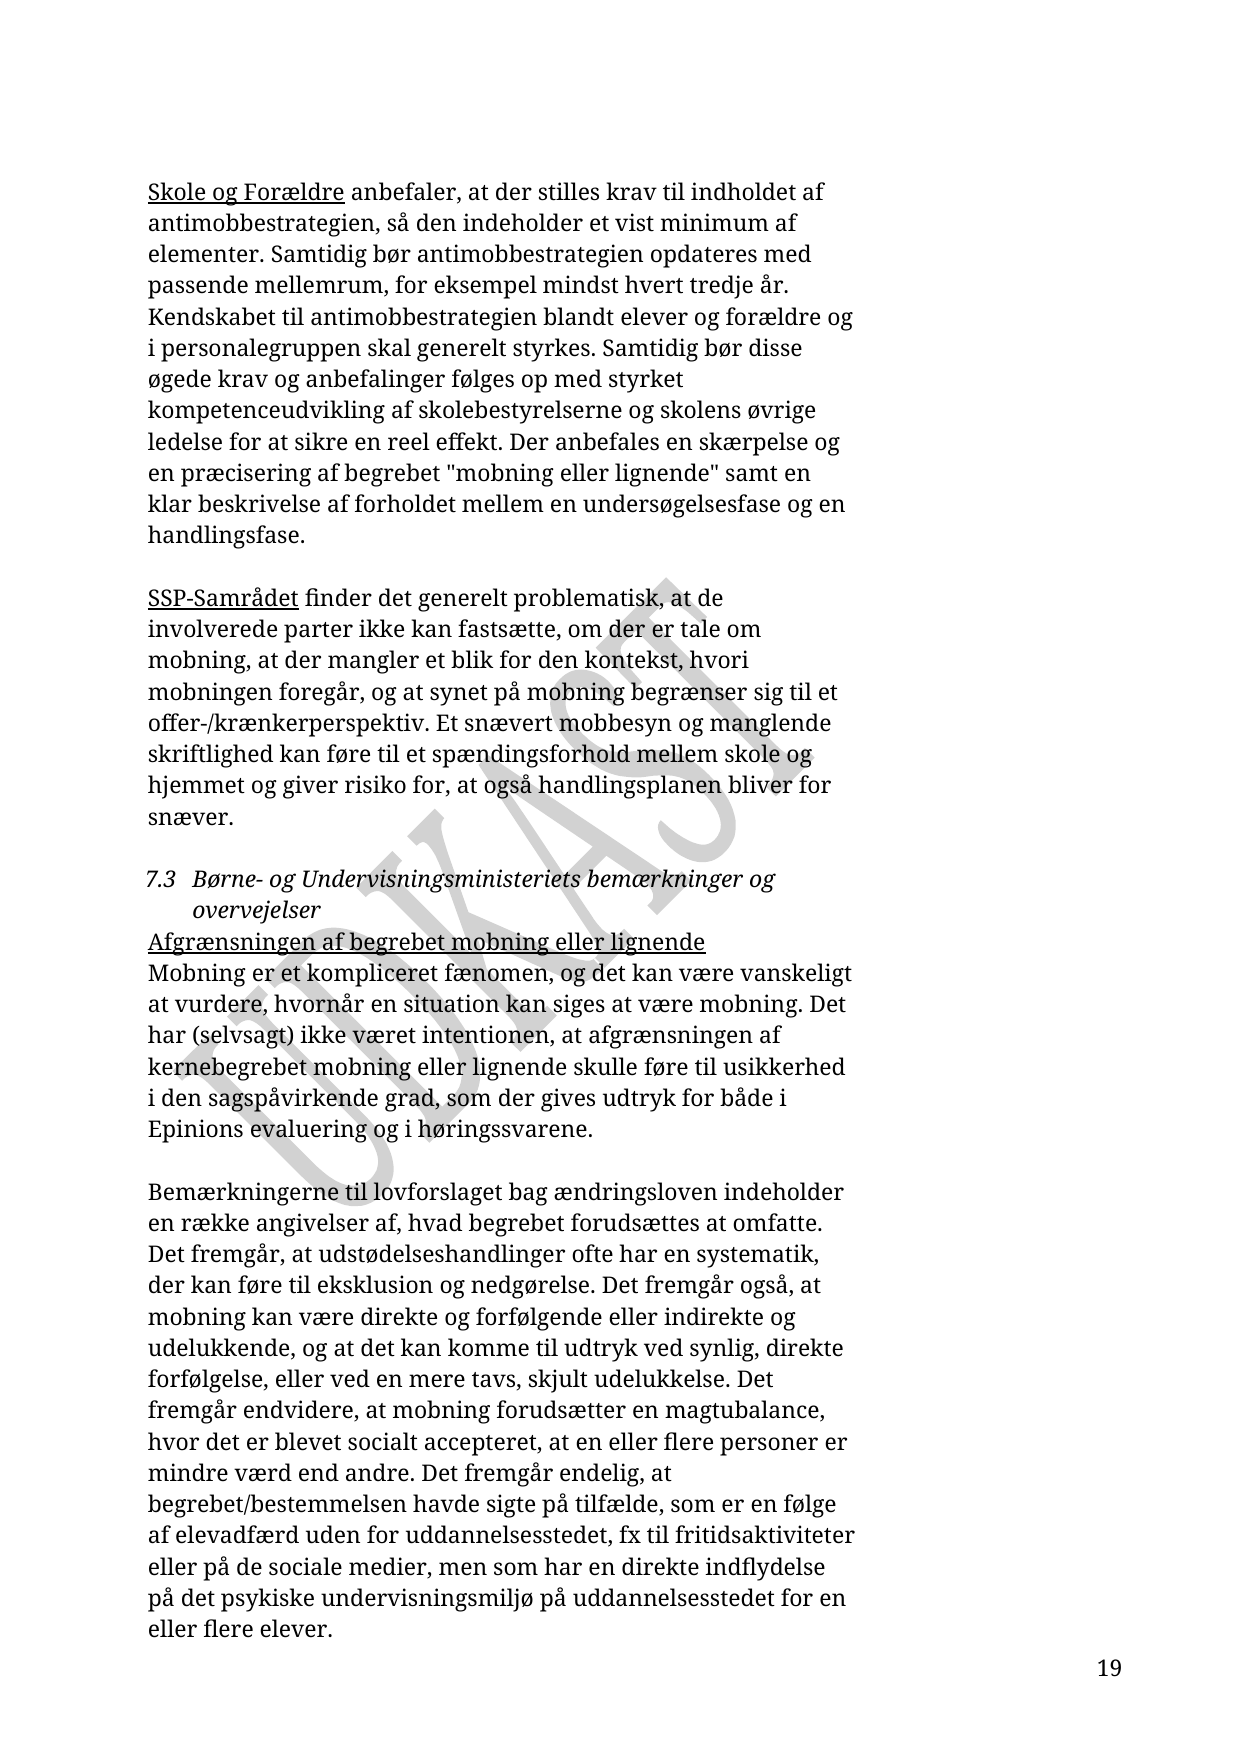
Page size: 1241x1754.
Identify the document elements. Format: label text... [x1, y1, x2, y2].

text Afgrænsningen af begrebet mobning eller lignende [148, 925, 856, 957]
text Mobning er et kompliceret fænomen, og det kan være vanskeligt at vurdere, hvornår en situation kan siges at være mobning. Det har (selvsagt) ikke været intentionen, at afgrænsningen af kernebegrebet mobning eller lignende skulle føre til usikkerhed i den sagspåvirkende grad, som der gives udtryk for både i Epinions evaluering og i høringssvarene. [148, 957, 856, 1144]
text Skole og Forældre anbefaler, at der stilles krav til indholdet af antimobbestrategien, så den indeholder et vist minimum af elementer. Samtidig bør antimobbestrategien opdateres med passende mellemrum, for eksempel mindst hvert tredje år. Kendskabet til antimobbestrategien blandt elever og forældre og i personalegruppen skal generelt styrkes. Samtidig bør disse øgede krav og anbefalinger følges op med styrket kompetenceudvikling af skolebestyrelserne og skolens øvrige ledelse for at sikre en reel effekt. Der anbefales en skærpelse og en præcisering af begrebet "mobning eller lignende" samt en klar beskrivelse af forholdet mellem en undersøgelsesfase og en handlingsfase. [148, 175, 856, 550]
subtitle Børne- og Undervisningsministeriets bemærkninger og overvejelser [145, 863, 856, 925]
text Bemærkningerne til lovforslaget bag ændringsloven indeholder en række angivelser af, hvad begrebet forudsættes at omfatte. Det fremgår, at udstødelseshandlinger ofte har en systematik, der kan føre til eksklusion og nedgørelse. Det fremgår også, at mobning kan være direkte og forfølgende eller indirekte og udelukkende, og at det kan komme til udtryk ved synlig, direkte forfølgelse, eller ved en mere tavs, skjult udelukkelse. Det fremgår endvidere, at mobning forudsætter en magtubalance, hvor det er blevet socialt accepteret, at en eller flere personer er mindre værd end andre. Det fremgår endelig, at begrebet/bestemmelsen havde sigte på tilfælde, som er en følge af elevadfærd uden for uddannelsesstedet, fx til fritidsaktiviteter eller på de sociale medier, men som har en direkte indflydelse på det psykiske undervisningsmiljø på uddannelsesstedet for en eller flere elever. [148, 1175, 856, 1644]
text SSP-Samrådet finder det generelt problematisk, at de involverede parter ikke kan fastsætte, om der er tale om mobning, at der mangler et blik for den kontekst, hvori mobningen foregår, og at synet på mobning begrænser sig til et offer-/krænkerperspektiv. Et snævert mobbesyn og manglende skriftlighed kan føre til et spændingsforhold mellem skole og hjemmet og giver risiko for, at også handlingsplanen bliver for snæver. [148, 582, 856, 832]
